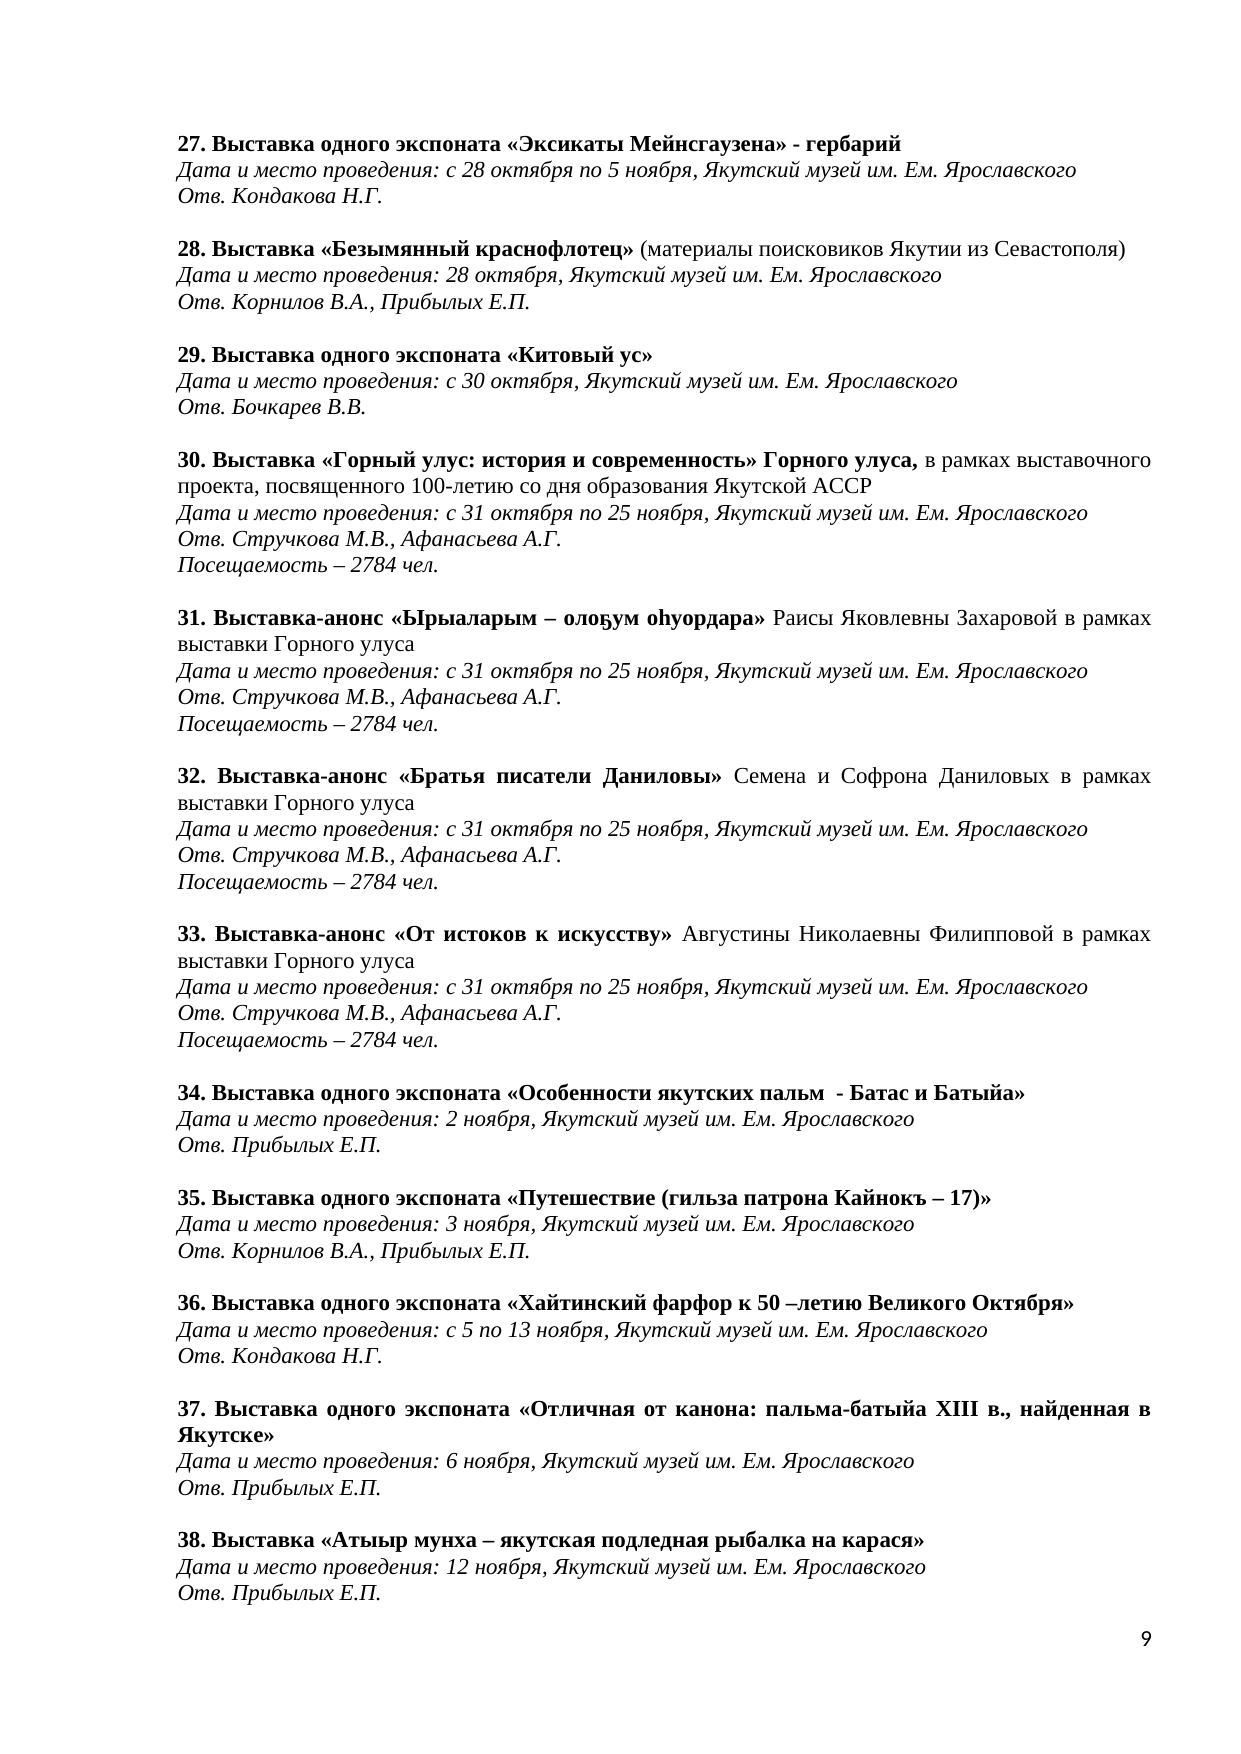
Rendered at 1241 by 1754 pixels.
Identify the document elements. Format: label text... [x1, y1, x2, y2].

text Отв. Прибылых Е.П. [177, 1579, 1152, 1606]
text Посещаемость – 2784 чел. [177, 1026, 1152, 1052]
text Отв. Кондакова Н.Г. [177, 182, 1152, 209]
text Дата и место проведения: с 30 октября, Якутский музей им. Ем. Ярославского [177, 367, 1152, 393]
text Дата и место проведения: 12 ноября, Якутский музей им. Ем. Ярославского [177, 1553, 1152, 1579]
text Дата и место проведения: 2 ноября, Якутский музей им. Ем. Ярославского [177, 1105, 1152, 1131]
text Дата и место проведения: с 5 по 13 ноября, Якутский музей им. Ем. Ярославского [177, 1316, 1152, 1342]
text Отв. Прибылых Е.П. [177, 1474, 1152, 1500]
text Дата и место проведения: с 28 октября по 5 ноября, Якутский музей им. Ем. Ярославского [177, 156, 1152, 182]
text Отв. Стручкова М.В., Афанасьева А.Г. [177, 683, 1152, 709]
text Отв. Стручкова М.В., Афанасьева А.Г. [177, 841, 1152, 868]
text Дата и место проведения: 28 октября, Якутский музей им. Ем. Ярославского [177, 262, 1152, 288]
text Отв. Бочкарев В.В. [177, 393, 1152, 420]
text 27. Выставка одного экспоната «Эксикаты Мейнсгаузена» - гербарий [177, 130, 1152, 156]
text Дата и место проведения: с 31 октября по 25 ноября, Якутский музей им. Ем. Ярославского [177, 657, 1152, 683]
text Посещаемость – 2784 чел. [177, 551, 1152, 578]
text Дата и место проведения: с 31 октября по 25 ноября, Якутский музей им. Ем. Ярославского [177, 499, 1152, 525]
text 38. Выставка «Атыыр мунха – якутская подледная рыбалка на карася» [177, 1527, 1152, 1553]
text Дата и место проведения: 6 ноября, Якутский музей им. Ем. Ярославского [177, 1447, 1152, 1474]
text Дата и место проведения: с 31 октября по 25 ноября, Якутский музей им. Ем. Ярославского [177, 973, 1152, 999]
text 34. Выставка одного экспоната «Особенности якутских пальм - Батас и Батыйа» [177, 1078, 1152, 1105]
text 37. Выставка одного экспоната «Отличная от канона: пальма-батыйа XIII в., найденная в Якутске» [177, 1395, 1152, 1447]
text Отв. Стручкова М.В., Афанасьева А.Г. [177, 999, 1152, 1026]
text 36. Выставка одного экспоната «Хайтинский фарфор к 50 –летию Великого Октября» [177, 1289, 1152, 1316]
text Дата и место проведения: с 31 октября по 25 ноября, Якутский музей им. Ем. Ярославского [177, 815, 1152, 841]
text Отв. Кондакова Н.Г. [177, 1342, 1152, 1368]
text Отв. Прибылых Е.П. [177, 1131, 1152, 1158]
text 31. Выставка-анонс «Ырыаларым – олоҕум оһуордара» Раисы Яковлевны Захаровой в рамках выставки Горного улуса [177, 604, 1152, 657]
text 29. Выставка одного экспоната «Китовый ус» [177, 341, 1152, 367]
text 32. Выставка-анонс «Братья писатели Даниловы» Семена и Софрона Даниловых в рамках выставки Горного улуса [177, 762, 1152, 815]
text Посещаемость – 2784 чел. [177, 868, 1152, 894]
text Посещаемость – 2784 чел. [177, 709, 1152, 736]
text Отв. Корнилов В.А., Прибылых Е.П. [177, 1237, 1152, 1263]
text Дата и место проведения: 3 ноября, Якутский музей им. Ем. Ярославского [177, 1210, 1152, 1237]
text Отв. Корнилов В.А., Прибылых Е.П. [177, 288, 1152, 314]
text Отв. Стручкова М.В., Афанасьева А.Г. [177, 525, 1152, 551]
text 30. Выставка «Горный улус: история и современность» Горного улуса, в рамках выставочного проекта, посвященного 100-летию со дня образования Якутской АССР [177, 446, 1152, 499]
text 35. Выставка одного экспоната «Путешествие (гильза патрона Кайнокъ – 17)» [177, 1184, 1152, 1210]
text 33. Выставка-анонс «От истоков к искусству» Августины Николаевны Филипповой в рамках выставки Горного улуса [177, 920, 1152, 973]
text 28. Выставка «Безымянный краснофлотец» (материалы поисковиков Якутии из Севастополя) [177, 235, 1152, 262]
